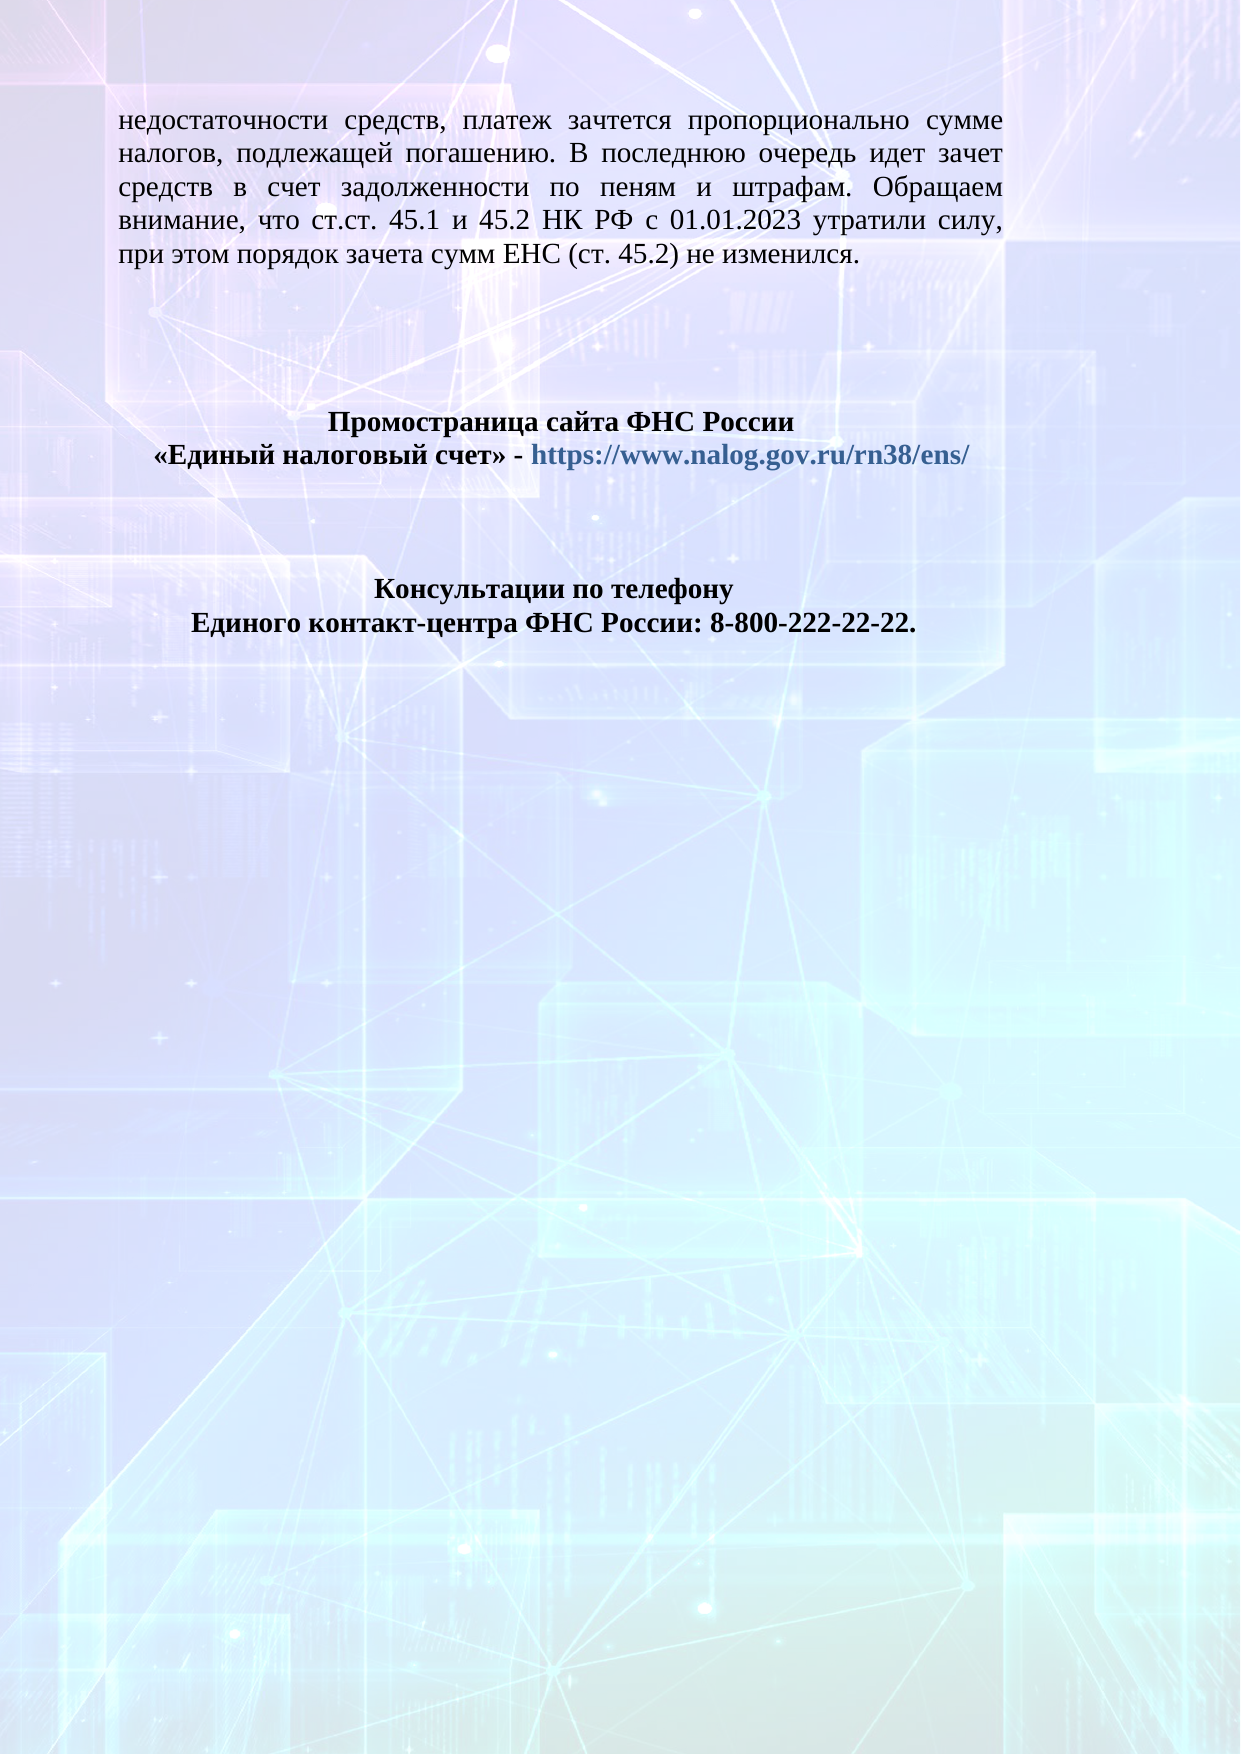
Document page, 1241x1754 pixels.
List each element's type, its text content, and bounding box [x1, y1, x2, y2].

text «Единый налоговый счет» - https://www.nalog.gov.ru/rn38/ens/ [118, 437, 1004, 471]
text Единого контакт-центра ФНС России: 8-800-222-22-22. [118, 605, 989, 638]
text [118, 102, 1004, 269]
text Консультации по телефону [118, 571, 989, 605]
text Промостраница сайта ФНС России [118, 404, 1004, 437]
